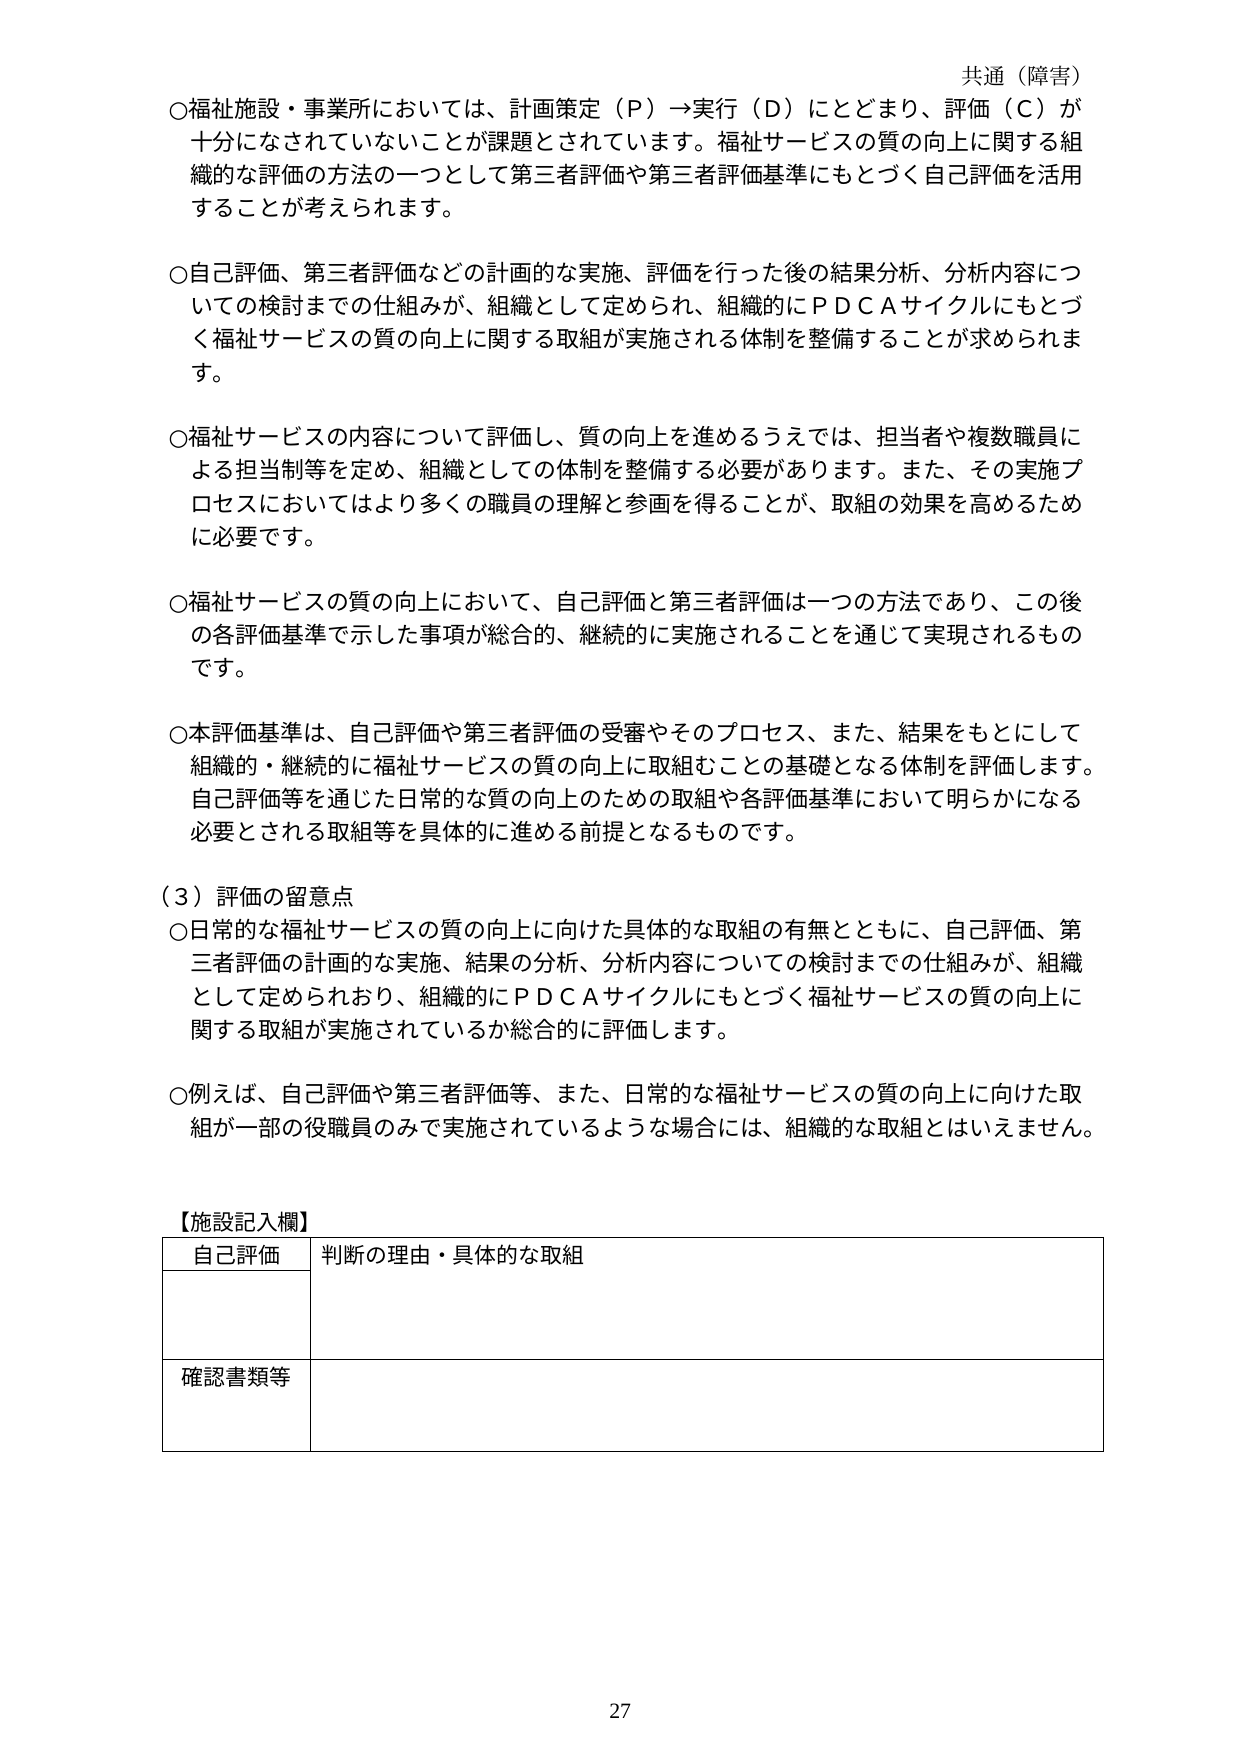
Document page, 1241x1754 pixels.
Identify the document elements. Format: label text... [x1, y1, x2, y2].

table_cell 確認書類等 [163, 1360, 310, 1451]
text ○日常的な福祉サービスの質の向上に向けた具体的な取組の有無とともに、自己評価、第三者評価の計画的な実施、結果の分析、分析内容についての検討までの仕組みが、組織として定められおり、組織的にＰＤＣＡサイクルにもとづく福祉サービスの質の向上に関する取組が実施されているか総合的に評価します。 [168, 912, 1092, 1045]
table_cell [163, 1271, 310, 1359]
text 【施設記入欄】 [148, 1205, 1092, 1237]
table_header 自己評価 [163, 1238, 310, 1269]
text ○自己評価、第三者評価などの計画的な実施、評価を行った後の結果分析、分析内容についての検討までの仕組みが、組織として定められ、組織的にＰＤＣＡサイクルにもとづく福祉サービスの質の向上に関する取組が実施される体制を整備することが求められます。 [168, 255, 1092, 388]
text ○本評価基準は、自己評価や第三者評価の受審やそのプロセス、また、結果をもとにして組織的・継続的に福祉サービスの質の向上に取組むことの基礎となる体制を評価します。自己評価等を通じた日常的な質の向上のための取組や各評価基準において明らかになる必要とされる取組等を具体的に進める前提となるものです。 [168, 714, 1092, 847]
text ○福祉サービスの質の向上において、自己評価と第三者評価は一つの方法であり、この後の各評価基準で示した事項が総合的、継続的に実施されることを通じて実現されるものです。 [168, 583, 1092, 683]
table_cell [311, 1360, 1103, 1451]
text ○福祉サービスの内容について評価し、質の向上を進めるうえでは、担当者や複数職員による担当制等を定め、組織としての体制を整備する必要があります。また、その実施プロセスにおいてはより多くの職員の理解と参画を得ることが、取組の効果を高めるために必要です。 [168, 419, 1092, 552]
text ○福祉施設・事業所においては、計画策定（Ｐ）→実行（Ｄ）にとどまり、評価（Ｃ）が十分になされていないことが課題とされています。福祉サービスの質の向上に関する組織的な評価の方法の一つとして第三者評価や第三者評価基準にもとづく自己評価を活用することが考えられます。 [168, 91, 1092, 223]
table_header 判断の理由・具体的な取組 [311, 1238, 1103, 1359]
text ○例えば、自己評価や第三者評価等、また、日常的な福祉サービスの質の向上に向けた取組が一部の役職員のみで実施されているような場合には、組織的な取組とはいえません。 [168, 1076, 1092, 1143]
text （３）評価の留意点 [148, 879, 1092, 912]
